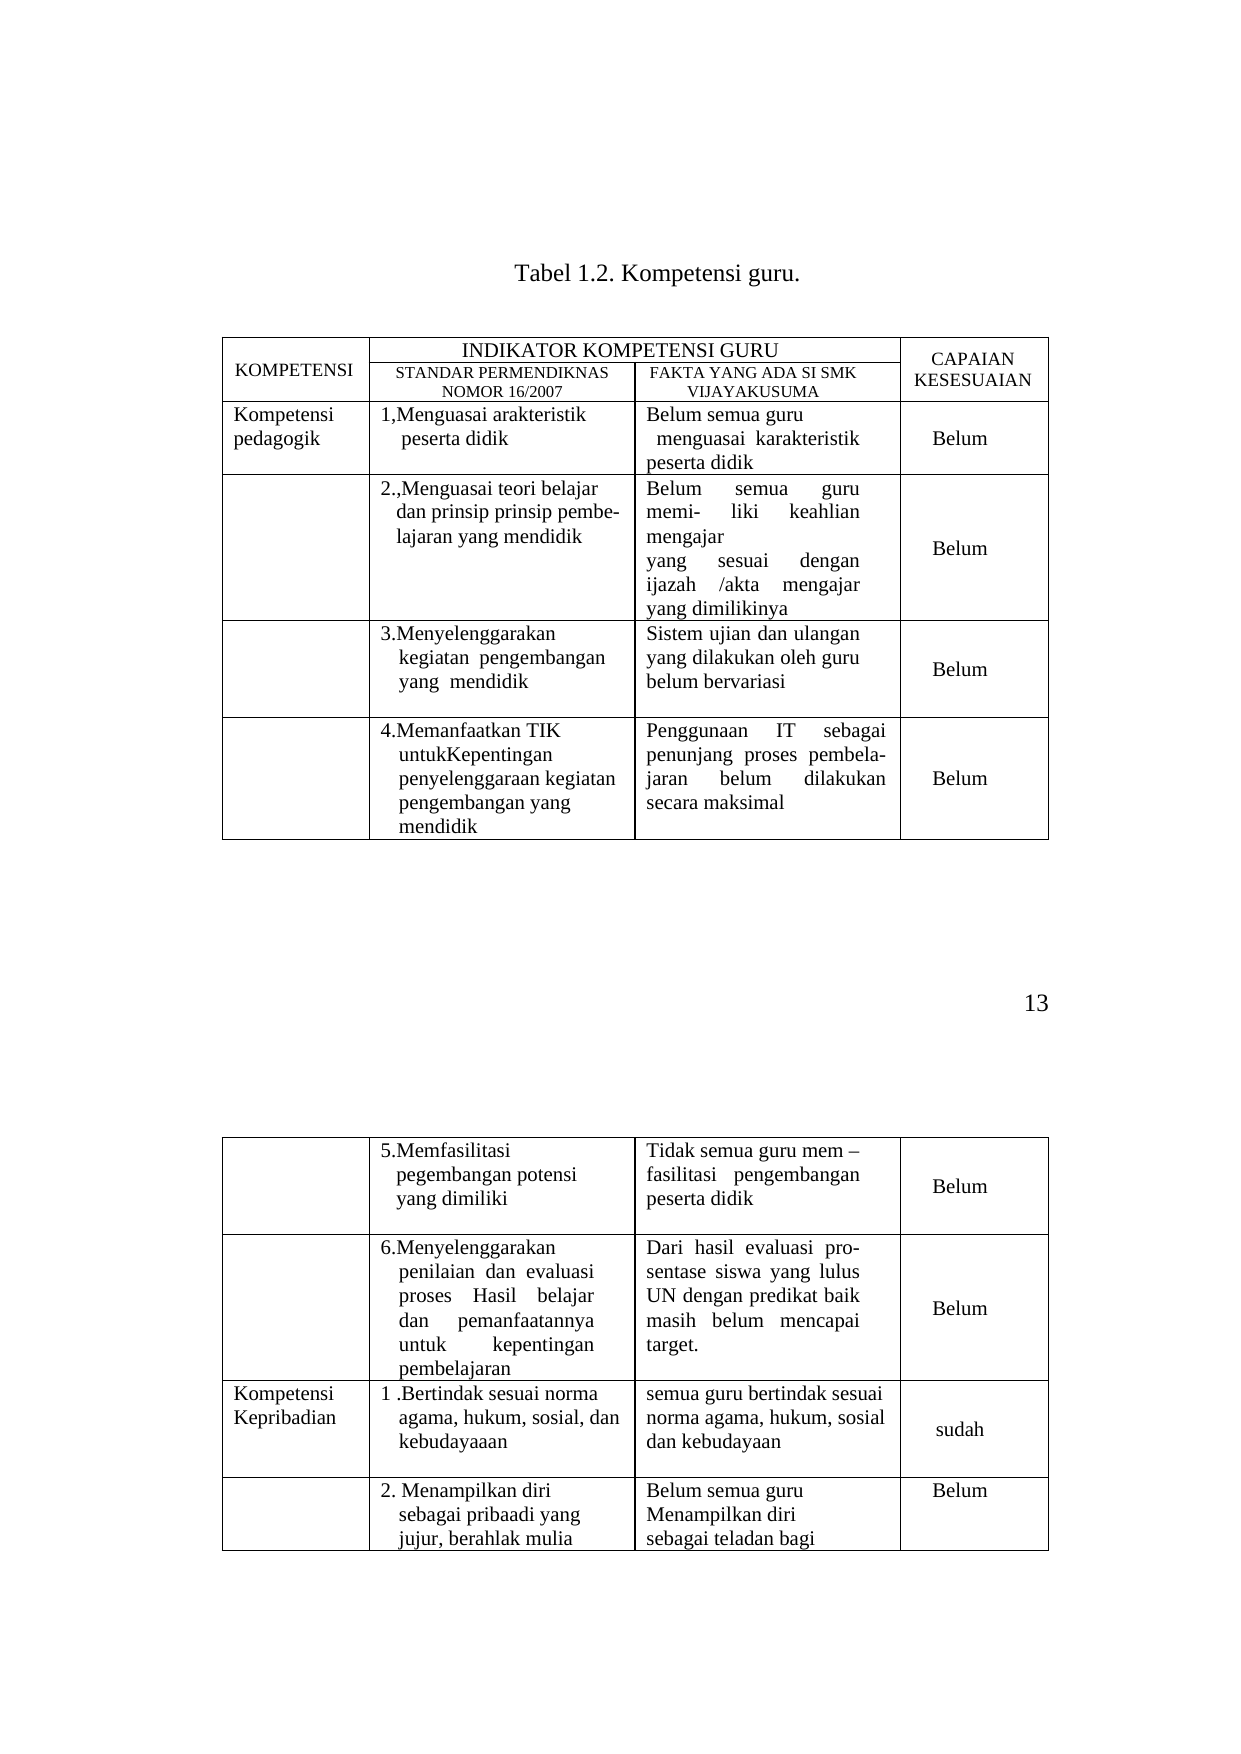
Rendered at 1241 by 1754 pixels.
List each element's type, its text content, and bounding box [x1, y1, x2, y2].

table_cell 1 .Bertindak sesuai norma agama, hukum, sosial, dan kebudayaaan [370, 1381, 634, 1477]
table_cell Belum semua guru menguasai karakteristik peserta didik [636, 402, 900, 474]
table_cell Belum [901, 1235, 1048, 1380]
table_header Belum [901, 1138, 1048, 1234]
table_cell 1,Menguasai arakteristik peserta didik [370, 402, 634, 474]
table_cell Sistem ujian dan ulangan yang dilakukan oleh guru belum bervariasi [636, 621, 900, 717]
table_cell semua guru bertindak sesuai norma agama, hukum, sosial dan kebudayaan [636, 1381, 900, 1477]
table_cell sudah [901, 1381, 1048, 1477]
table_cell Kompetensi Kepribadian [223, 1381, 369, 1477]
table_cell Belum semua guru memi- liki keahlian mengajar yang sesuai dengan ijazah /akta mengajar yang dimilikinya [636, 475, 900, 620]
table_cell Belum [901, 718, 1048, 838]
table_cell [223, 718, 369, 838]
table_cell 6.Menyelenggarakan penilaian dan evaluasi proses Hasil belajar dan pemanfaatannya untuk kepentingan pembelajaran [370, 1235, 634, 1380]
table_cell Belum [901, 475, 1048, 620]
table_cell Penggunaan IT sebagai penunjang proses pembela- jaran belum dilakukan secara maksimal [636, 718, 900, 838]
table_cell Belum [901, 402, 1048, 474]
table_cell 3.Menyelenggarakan kegiatan pengembangan yang mendidik [370, 621, 634, 717]
table_cell STANDAR PERMENDIKNAS NOMOR 16/2007 [370, 363, 634, 401]
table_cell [636, 1478, 900, 1550]
text 13 [221, 988, 1048, 1017]
table_cell [223, 1478, 369, 1550]
table_cell [223, 621, 369, 717]
table_cell Kompetensi pedagogik [223, 402, 369, 474]
table_cell [223, 1235, 369, 1380]
table_header [223, 1138, 369, 1234]
table_cell 4.Memanfaatkan TIK untukKepentingan penyelenggaraan kegiatan pengembangan yang mendidik [370, 718, 634, 838]
table_cell Belum [901, 1478, 1048, 1550]
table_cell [370, 1478, 634, 1550]
table_cell 2.,Menguasai teori belajar dan prinsip prinsip pembe- lajaran yang mendidik [370, 475, 634, 620]
table_cell Belum [901, 621, 1048, 717]
table_cell [223, 475, 369, 620]
table_cell FAKTA YANG ADA SI SMK VIJAYAKUSUMA [636, 363, 900, 401]
table_header KOMPETENSI [223, 338, 369, 401]
table_cell Dari hasil evaluasi pro- sentase siswa yang lulus UN dengan predikat baik masih belum mencapai target. [636, 1235, 900, 1380]
table_header INDIKATOR KOMPETENSI GURU [370, 338, 900, 362]
table_header 5.Memfasilitasi pegembangan potensi yang dimiliki [370, 1138, 634, 1234]
table_header Tidak semua guru mem – fasilitasi pengembangan peserta didik [636, 1138, 900, 1234]
text Tabel 1.2. Kompetensi guru. [222, 258, 1093, 287]
table_header CAPAIAN KESESUAIAN [901, 338, 1048, 401]
